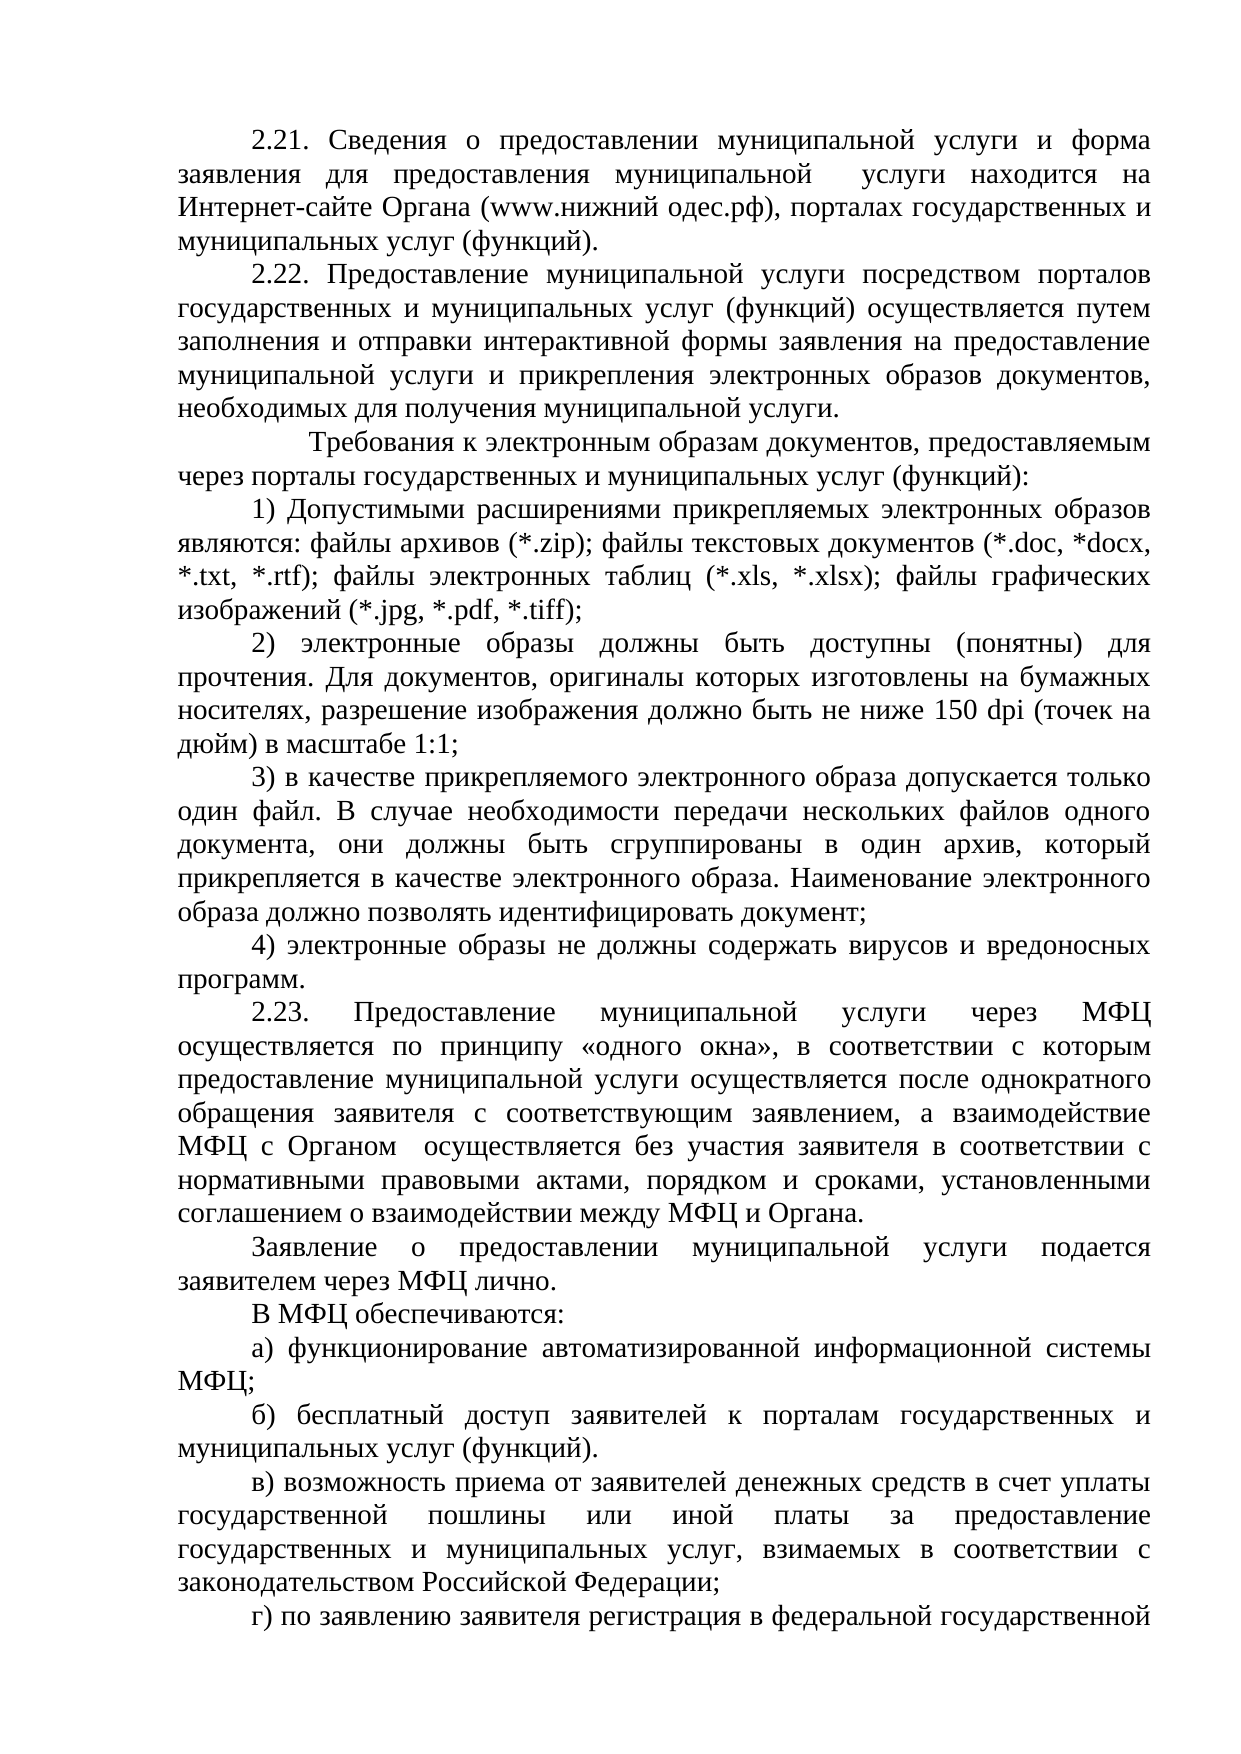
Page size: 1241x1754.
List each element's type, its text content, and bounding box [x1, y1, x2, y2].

text 4) электронные образы не должны содержать вирусов и вредоносных программ. [177, 927, 1152, 994]
text 2.23. Предоставление муниципальной услуги через МФЦ осуществляется по принципу «одного окна», в соответствии с которым предоставление муниципальной услуги осуществляется после однократного обращения заявителя с соответствующим заявлением, а взаимодействие МФЦ с Органом осуществляется без участия заявителя в соответствии с нормативными правовыми актами, порядком и сроками, установленными соглашением о взаимодействии между МФЦ и Органа. [177, 994, 1152, 1229]
text в) возможность приема от заявителей денежных средств в счет уплаты государственной пошлины или иной платы за предоставление государственных и муниципальных услуг, взимаемых в соответствии с законодательством Российской Федерации; [177, 1464, 1152, 1598]
text В МФЦ обеспечиваются: [177, 1296, 1152, 1330]
text б) бесплатный доступ заявителей к порталам государственных и муниципальных услуг (функций). [177, 1397, 1152, 1464]
text Требования к электронным образам документов, предоставляемым через порталы государственных и муниципальных услуг (функций): [177, 424, 1152, 491]
text 2) электронные образы должны быть доступны (понятны) для прочтения. Для документов, оригиналы которых изготовлены на бумажных носителях, разрешение изображения должно быть не ниже 150 dpi (точек на дюйм) в масштабе 1:1; [177, 625, 1152, 759]
text Заявление о предоставлении муниципальной услуги подается заявителем через МФЦ лично. [177, 1229, 1152, 1296]
text 3) в качестве прикрепляемого электронного образа допускается только один файл. В случае необходимости передачи нескольких файлов одного документа, они должны быть сгруппированы в один архив, который прикрепляется в качестве электронного образа. Наименование электронного образа должно позволять идентифицировать документ; [177, 759, 1152, 927]
text 1) Допустимыми расширениями прикрепляемых электронных образов являются: файлы архивов (*.zip); файлы текстовых документов (*.doc, *docx, *.txt, *.rtf); файлы электронных таблиц (*.xls, *.xlsx); файлы графических изображений (*.jpg, *.pdf, *.tiff); [177, 491, 1152, 625]
text 2.22. Предоставление муниципальной услуги посредством порталов государственных и муниципальных услуг (функций) осуществляется путем заполнения и отправки интерактивной формы заявления на предоставление муниципальной услуги и прикрепления электронных образов документов, необходимых для получения муниципальной услуги. [177, 256, 1152, 424]
text 2.21. Сведения о предоставлении муниципальной услуги и форма заявления для предоставления муниципальной услуги находится на Интернет-сайте Органа (www.нижний одес.рф), порталах государственных и муниципальных услуг (функций). [177, 122, 1152, 256]
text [177, 1598, 1152, 1632]
text а) функционирование автоматизированной информационной системы МФЦ; [177, 1330, 1152, 1397]
